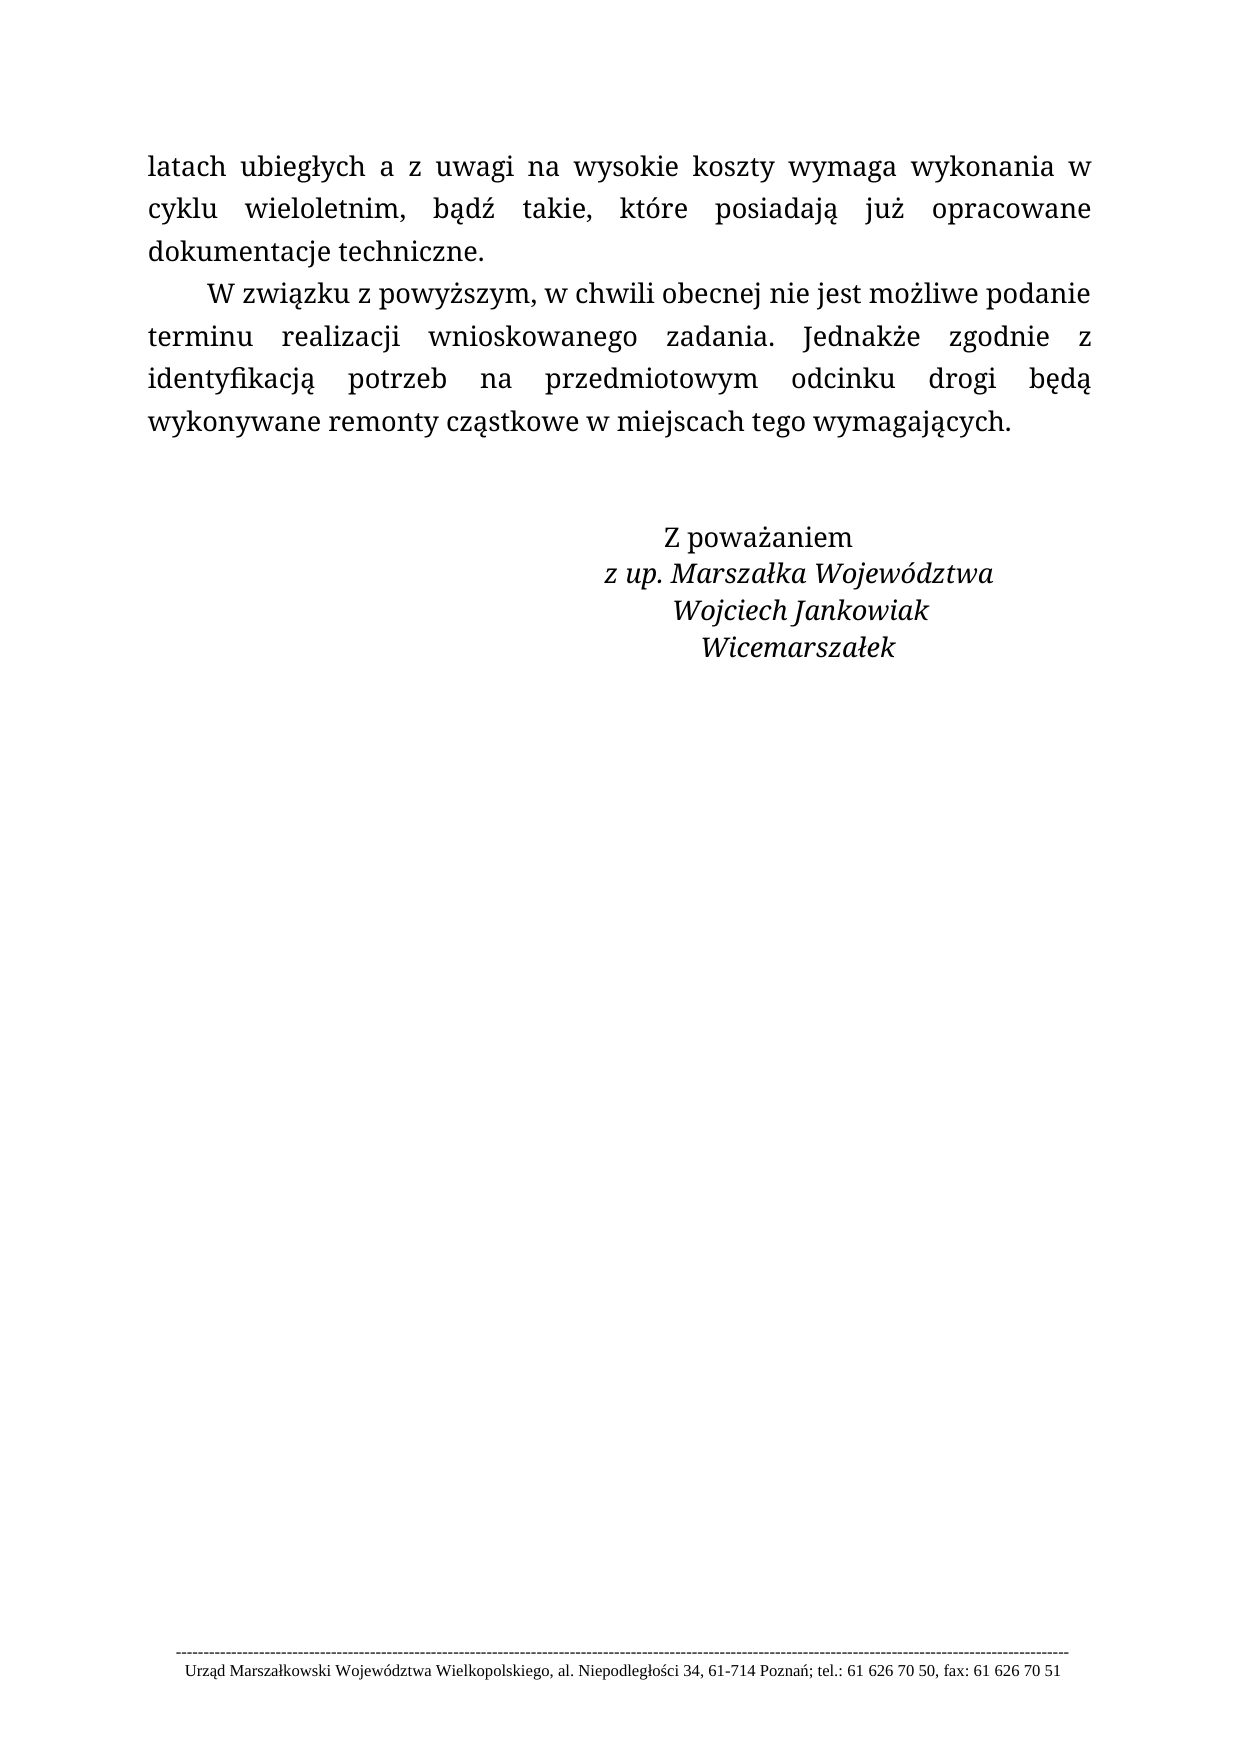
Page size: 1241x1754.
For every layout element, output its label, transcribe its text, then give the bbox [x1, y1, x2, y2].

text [148, 148, 1093, 269]
text z up. Marszałka Województwa [590, 555, 1093, 592]
text Wojciech Jankowiak [148, 592, 1093, 629]
text W związku z powyższym, w chwili obecnej nie jest możliwe podanie terminu realizacji wnioskowanego zadania. Jednakże zgodnie z identyfikacją potrzeb na przedmiotowym odcinku drogi będą wykonywane remonty cząstkowe w miejscach tego wymagających. [148, 275, 1093, 439]
text Z poważaniem [590, 518, 1093, 555]
text Wicemarszałek [148, 629, 1093, 666]
